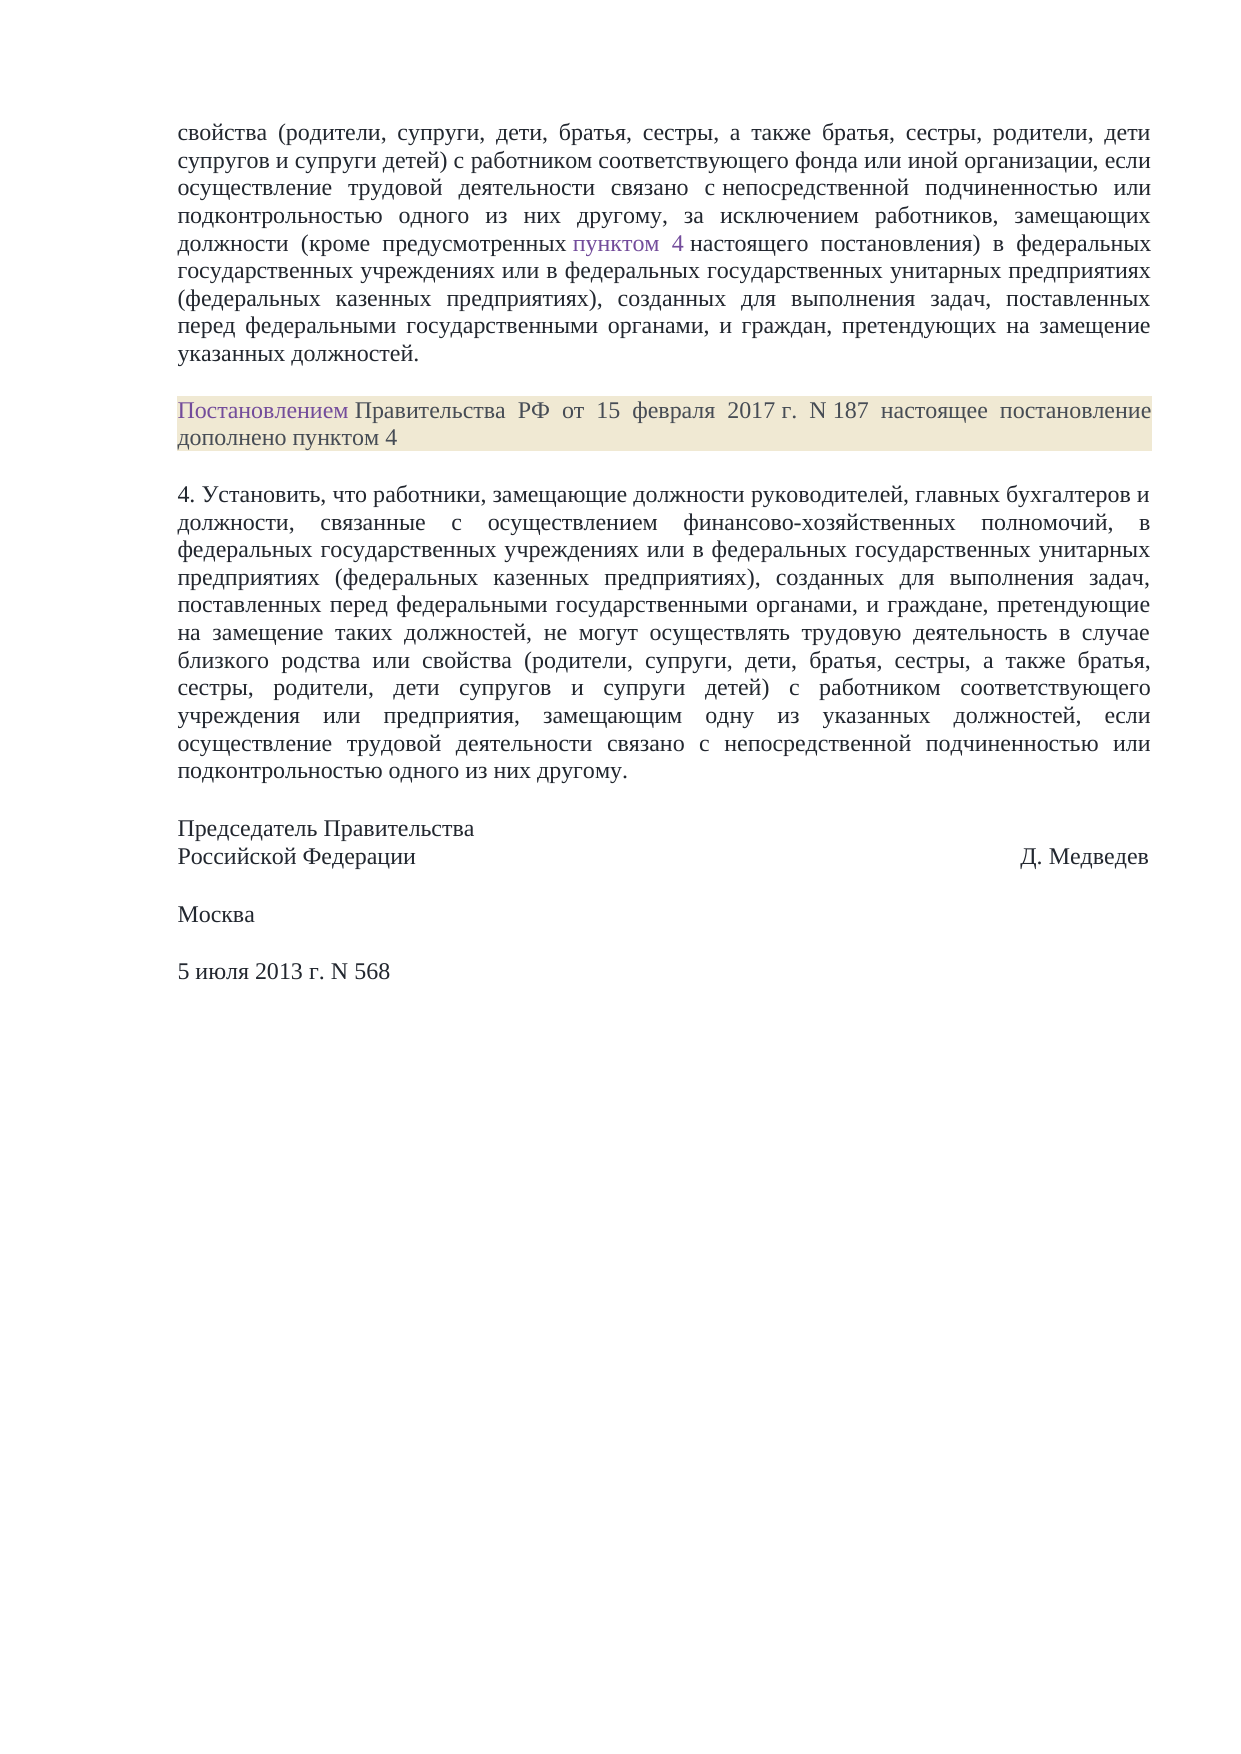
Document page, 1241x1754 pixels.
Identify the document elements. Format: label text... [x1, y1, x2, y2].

text Москва [177, 900, 1152, 928]
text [177, 118, 1152, 367]
text 5 июля 2013 г. N 568 [177, 957, 1152, 985]
table_header Председатель Правительства Российской Федерации [176, 813, 825, 871]
text Постановлением Правительства РФ от 15 февраля 2017 г. N 187 настоящее постановление дополнено пунктом 4 [177, 396, 1152, 451]
text 4. Установить, что работники, замещающие должности руководителей, главных бухгалтеров и должности, связанные с осуществлением финансово-хозяйственных полномочий, в федеральных государственных учреждениях или в федеральных государственных унитарных предприятиях (федеральных казенных предприятиях), созданных для выполнения задач, поставленных перед федеральными государственными органами, и граждане, претендующие на замещение таких должностей, не могут осуществлять трудовую деятельность в случае близкого родства или свойства (родители, супруги, дети, братья, сестры, а также братья, сестры, родители, дети супругов и супруги детей) с работником соответствующего учреждения или предприятия, замещающим одну из указанных должностей, если осуществление трудовой деятельности связано с непосредственной подчиненностью или подконтрольностью одного из них другому. [177, 480, 1152, 784]
table_header Д. Медведев [825, 813, 1150, 871]
